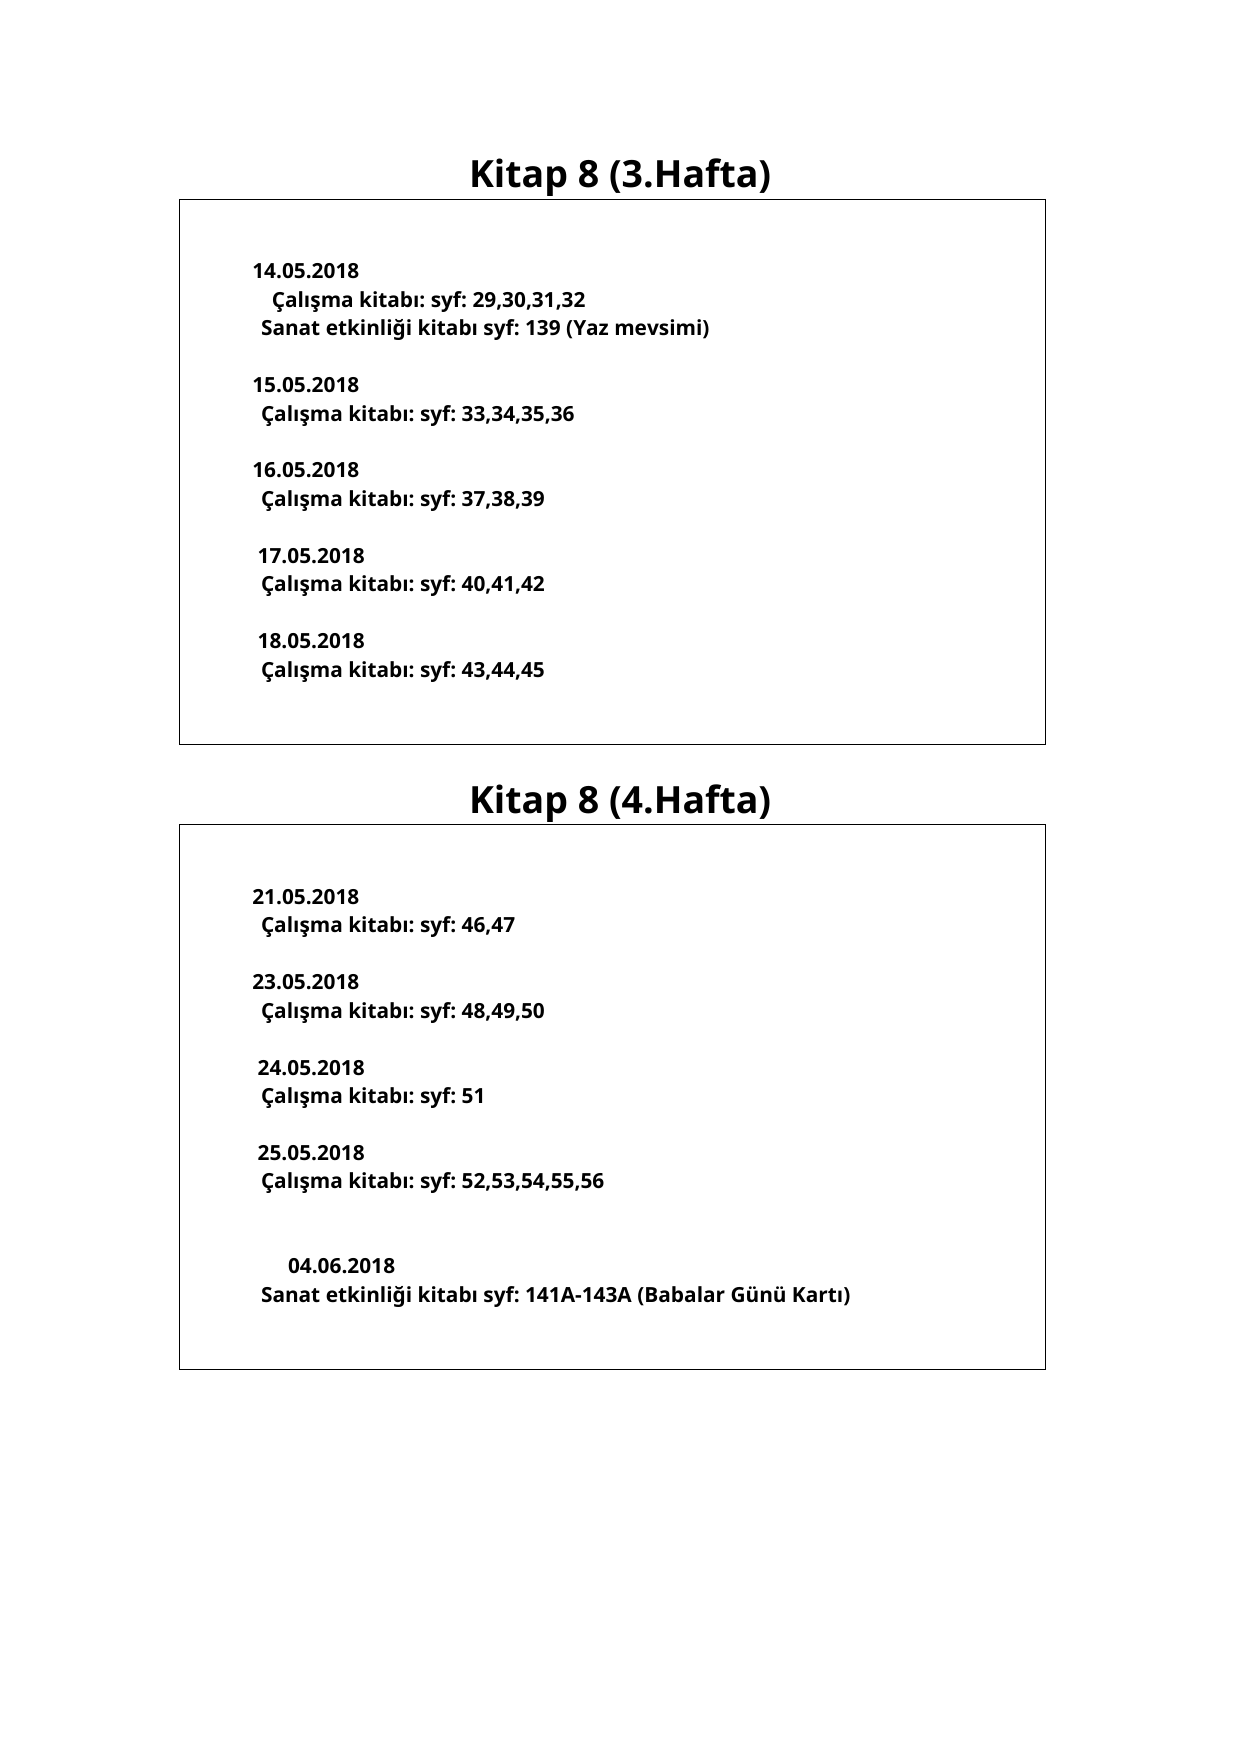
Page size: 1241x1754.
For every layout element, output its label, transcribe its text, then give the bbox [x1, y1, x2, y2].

table_header 14.05.2018 Çalışma kitabı: syf: 29,30,31,32 Sanat etkinliği kitabı syf: 139 (Yaz mevsimi) 15.05.2018 Çalışma kitabı: syf: 33,34,35,36 16.05.2018 Çalışma kitabı: syf: 37,38,39 17.05.2018 Çalışma kitabı: syf: 40,41,42 18.05.2018 Çalışma kitabı: syf: 43,44,45 [180, 200, 1045, 743]
text Kitap 8 (4.Hafta) [148, 773, 1093, 824]
text Kitap 8 (3.Hafta) [148, 148, 1093, 199]
table_header 21.05.2018 Çalışma kitabı: syf: 46,47 23.05.2018 Çalışma kitabı: syf: 48,49,50 24.05.2018 Çalışma kitabı: syf: 51 25.05.2018 Çalışma kitabı: syf: 52,53,54,55,56 04.06.2018 Sanat etkinliği kitabı syf: 141A-143A (Babalar Günü Kartı) [180, 825, 1045, 1369]
